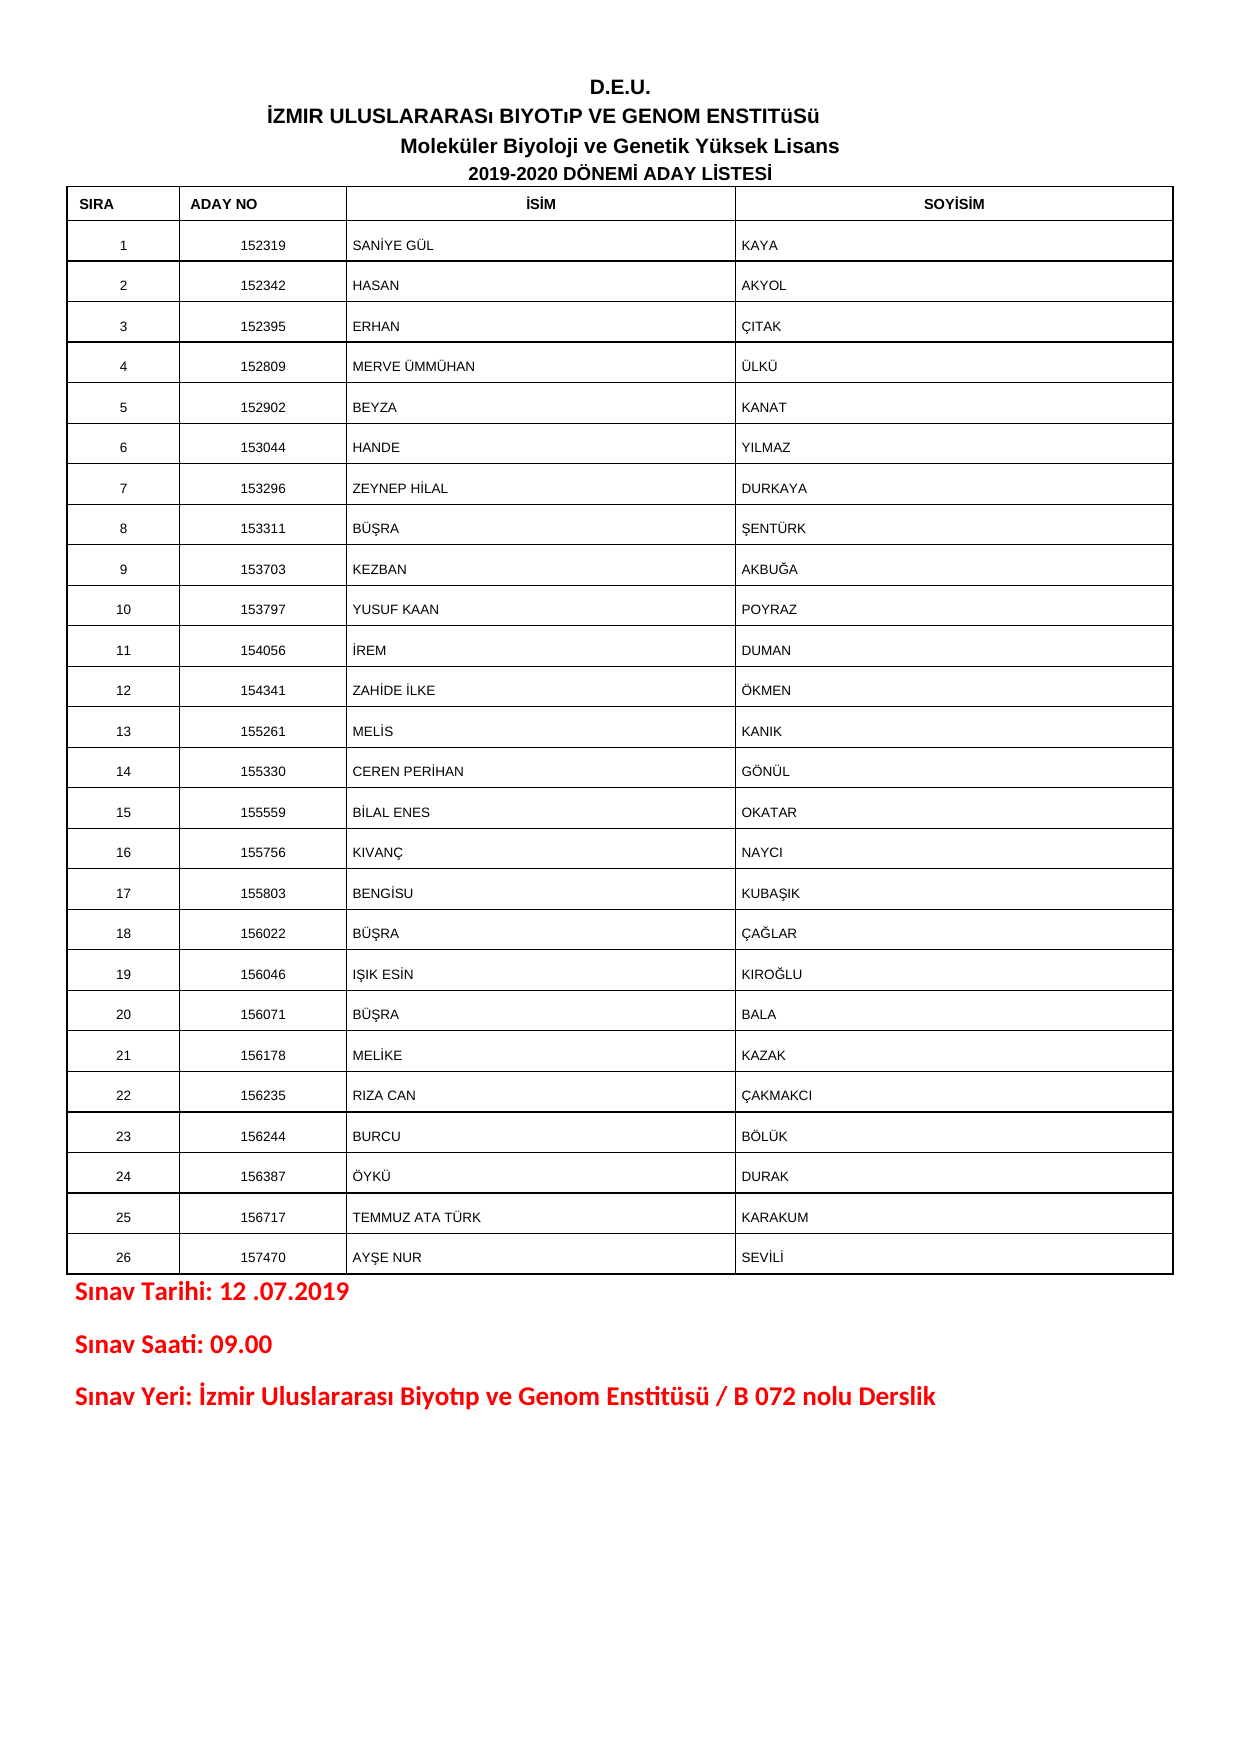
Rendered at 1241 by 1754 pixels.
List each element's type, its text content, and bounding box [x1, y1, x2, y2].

table_cell 152902 [180, 383, 346, 422]
text Sınav Yeri: İzmir Uluslararası Biyotıp ve Genom Enstitüsü / B 072 nolu Derslik [75, 1379, 1165, 1412]
table_cell 14 [68, 748, 179, 787]
table_cell 6 [68, 424, 179, 463]
table_cell BİLAL ENES [347, 788, 735, 828]
text 2019-2020 DÖNEMİ ADAY LİSTESİ [75, 163, 1165, 184]
table_cell 22 [68, 1072, 179, 1111]
table_cell 156046 [180, 950, 346, 990]
table_cell 5 [68, 383, 179, 422]
table_cell 152319 [180, 221, 346, 260]
table_cell BEYZA [347, 383, 735, 422]
table_cell ÜLKÜ [736, 343, 1172, 382]
table_cell 155803 [180, 869, 346, 909]
table_cell 154056 [180, 626, 346, 666]
table_cell OKATAR [736, 788, 1172, 828]
table_cell 3 [68, 302, 179, 341]
table_cell 7 [68, 464, 179, 503]
table_cell 156178 [180, 1031, 346, 1071]
table_cell KAZAK [736, 1031, 1172, 1071]
table_cell 25 [68, 1194, 179, 1233]
table_cell SANİYE GÜL [347, 221, 735, 260]
table_header İSİM [347, 187, 735, 220]
table_cell KAYA [736, 221, 1172, 260]
table_cell KANIK [736, 707, 1172, 747]
table_cell AYŞE NUR [347, 1234, 735, 1273]
table_cell ŞENTÜRK [736, 505, 1172, 544]
table_cell 152809 [180, 343, 346, 382]
table_cell 21 [68, 1031, 179, 1071]
table_cell KEZBAN [347, 545, 735, 584]
table_cell 156071 [180, 991, 346, 1030]
table_cell ERHAN [347, 302, 735, 341]
table_header SOYİSİM [736, 187, 1172, 220]
table_cell ZEYNEP HİLAL [347, 464, 735, 503]
table_cell RIZA CAN [347, 1072, 735, 1111]
table_cell KUBAŞIK [736, 869, 1172, 909]
table_cell AKBUĞA [736, 545, 1172, 584]
table_cell 23 [68, 1113, 179, 1152]
table_cell DURKAYA [736, 464, 1172, 503]
table_cell MERVE ÜMMÜHAN [347, 343, 735, 382]
table_cell 153797 [180, 586, 346, 625]
table_header SIRA [68, 187, 179, 220]
table_cell DUMAN [736, 626, 1172, 666]
table_cell 155756 [180, 829, 346, 868]
table_cell ÖYKÜ [347, 1153, 735, 1192]
table_cell ÖKMEN [736, 667, 1172, 706]
table_cell POYRAZ [736, 586, 1172, 625]
table_cell 156235 [180, 1072, 346, 1111]
table_cell 152342 [180, 262, 346, 301]
table_cell ÇAKMAKCI [736, 1072, 1172, 1111]
table_cell BÜŞRA [347, 505, 735, 544]
table_cell BÖLÜK [736, 1113, 1172, 1152]
table_cell IŞIK ESİN [347, 950, 735, 990]
table_cell BENGİSU [347, 869, 735, 909]
table_cell 10 [68, 586, 179, 625]
table_cell 156717 [180, 1194, 346, 1233]
table_cell 153296 [180, 464, 346, 503]
text D.E.U. [75, 75, 1165, 99]
table_cell 24 [68, 1153, 179, 1192]
table_cell ÇAĞLAR [736, 910, 1172, 949]
table_cell 155261 [180, 707, 346, 747]
table_cell 154341 [180, 667, 346, 706]
table_cell 1 [68, 221, 179, 260]
table_cell CEREN PERİHAN [347, 748, 735, 787]
table_cell 152395 [180, 302, 346, 341]
table_cell 156387 [180, 1153, 346, 1192]
table_cell 17 [68, 869, 179, 909]
table_cell 8 [68, 505, 179, 544]
table_cell 26 [68, 1234, 179, 1273]
text İZMIR ULUSLARARASı BIYOTıP VE GENOM ENSTITüSü [267, 104, 1165, 128]
table_cell ZAHİDE İLKE [347, 667, 735, 706]
table_cell 16 [68, 829, 179, 868]
table_cell 153044 [180, 424, 346, 463]
table_cell BURCU [347, 1113, 735, 1152]
table_cell ÇITAK [736, 302, 1172, 341]
table_cell 11 [68, 626, 179, 666]
table_cell 4 [68, 343, 179, 382]
table_cell DURAK [736, 1153, 1172, 1192]
table_cell YUSUF KAAN [347, 586, 735, 625]
text Sınav Tarihi: 12 .07.2019 [75, 1275, 1165, 1308]
table_cell 153311 [180, 505, 346, 544]
table_cell HASAN [347, 262, 735, 301]
table_cell SEVİLİ [736, 1234, 1172, 1273]
table_cell BALA [736, 991, 1172, 1030]
table_cell 20 [68, 991, 179, 1030]
table_cell HANDE [347, 424, 735, 463]
table_cell 156244 [180, 1113, 346, 1152]
table_cell NAYCI [736, 829, 1172, 868]
table_cell 9 [68, 545, 179, 584]
table_cell GÖNÜL [736, 748, 1172, 787]
table_cell YILMAZ [736, 424, 1172, 463]
table_cell BÜŞRA [347, 910, 735, 949]
table_cell MELİS [347, 707, 735, 747]
table_cell 15 [68, 788, 179, 828]
table_cell İREM [347, 626, 735, 666]
table_cell 155559 [180, 788, 346, 828]
table_cell 153703 [180, 545, 346, 584]
table_cell MELİKE [347, 1031, 735, 1071]
table_cell 155330 [180, 748, 346, 787]
table_cell TEMMUZ ATA TÜRK [347, 1194, 735, 1233]
text Sınav Saati: 09.00 [75, 1327, 1165, 1360]
table_cell 2 [68, 262, 179, 301]
text Moleküler Biyoloji ve Genetik Yüksek Lisans [75, 134, 1165, 158]
table_cell 19 [68, 950, 179, 990]
table_cell 18 [68, 910, 179, 949]
table_cell 12 [68, 667, 179, 706]
table_cell 157470 [180, 1234, 346, 1273]
table_cell KANAT [736, 383, 1172, 422]
table_cell 13 [68, 707, 179, 747]
table_cell KIVANÇ [347, 829, 735, 868]
table_cell KIROĞLU [736, 950, 1172, 990]
table_header ADAY NO [180, 187, 346, 220]
table_cell BÜŞRA [347, 991, 735, 1030]
table_cell AKYOL [736, 262, 1172, 301]
table_cell KARAKUM [736, 1194, 1172, 1233]
table_cell 156022 [180, 910, 346, 949]
